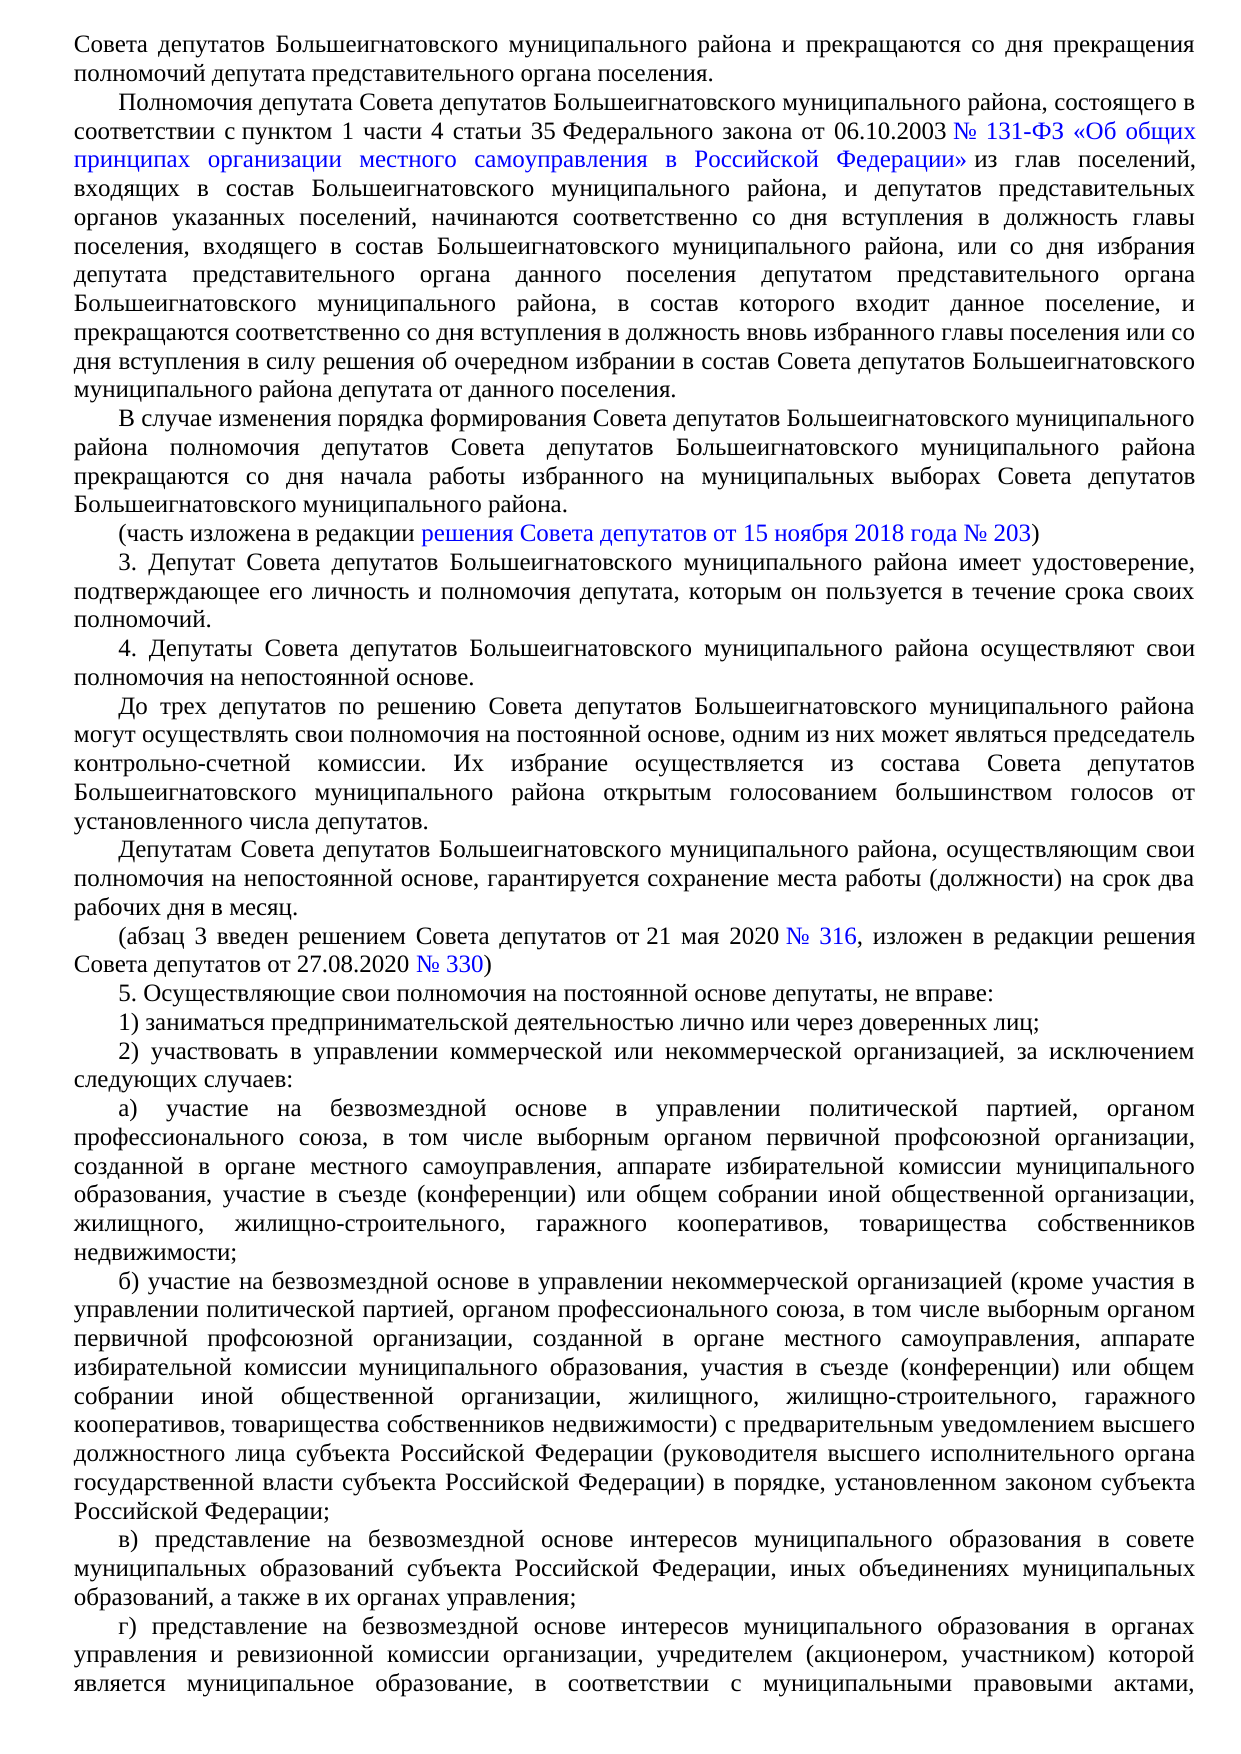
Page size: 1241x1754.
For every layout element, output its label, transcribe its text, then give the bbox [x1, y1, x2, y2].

text 2) участвовать в управлении коммерческой или некоммерческой организацией, за исключением следующих случаев: [74, 1036, 1196, 1093]
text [74, 1611, 1196, 1697]
text в) представление на безвозмездной основе интересов муниципального образования в совете муниципальных образований субъекта Российской Федерации, иных объединениях муниципальных образований, а также в их органах управления; [74, 1524, 1196, 1611]
text 1) заниматься предпринимательской деятельностью лично или через доверенных лиц; [74, 1007, 1196, 1036]
text 3. Депутат Совета депутатов Большеигнатовского муниципального района имеет удостоверение, подтверждающее его личность и полномочия депутата, которым он пользуется в течение срока своих полномочий. [74, 547, 1196, 633]
text (абзац 3 введен решением Совета депутатов от 21 мая 2020 № 316, изложен в редакции решения Совета депутатов от 27.08.2020 № 330) [74, 921, 1196, 978]
text б) участие на безвозмездной основе в управлении некоммерческой организацией (кроме участия в управлении политической партией, органом профессионального союза, в том числе выборным органом первичной профсоюзной организации, созданной в органе местного самоуправления, аппарате избирательной комиссии муниципального образования, участия в съезде (конференции) или общем собрании иной общественной организации, жилищного, жилищно-строительного, гаражного кооперативов, товарищества собственников недвижимости) с предварительным уведомлением высшего должностного лица субъекта Российской Федерации (руководителя высшего исполнительного органа государственной власти субъекта Российской Федерации) в порядке, установленном законом субъекта Российской Федерации; [74, 1266, 1196, 1524]
text До трех депутатов по решению Совета депутатов Большеигнатовского муниципального района могут осуществлять свои полномочия на постоянной основе, одним из них может являться председатель контрольно-счетной комиссии. Их избрание осуществляется из состава Совета депутатов Большеигнатовского муниципального района открытым голосованием большинством голосов от установленного числа депутатов. [74, 691, 1196, 834]
text 4. Депутаты Совета депутатов Большеигнатовского муниципального района осуществляют свои полномочия на непостоянной основе. [74, 633, 1196, 691]
text Полномочия депутата Совета депутатов Большеигнатовского муниципального района, состоящего в соответствии с пунктом 1 части 4 статьи 35 Федерального закона от 06.10.2003 № 131-ФЗ «Об общих принципах организации местного самоуправления в Российской Федерации» из глав поселений, входящих в состав Большеигнатовского муниципального района, и депутатов представительных органов указанных поселений, начинаются соответственно со дня вступления в должность главы поселения, входящего в состав Большеигнатовского муниципального района, или со дня избрания депутата представительного органа данного поселения депутатом представительного органа Большеигнатовского муниципального района, в состав которого входит данное поселение, и прекращаются соответственно со дня вступления в должность вновь избранного главы поселения или со дня вступления в силу решения об очередном избрании в состав Совета депутатов Большеигнатовского муниципального района депутата от данного поселения. [74, 87, 1196, 403]
text 5. Осуществляющие свои полномочия на постоянной основе депутаты, не вправе: [74, 978, 1196, 1007]
text (часть изложена в редакции решения Совета депутатов от 15 ноября 2018 года № 203) [74, 518, 1196, 547]
text Депутатам Совета депутатов Большеигнатовского муниципального района, осуществляющим свои полномочия на непостоянной основе, гарантируется сохранение места работы (должности) на срок два рабочих дня в месяц. [74, 834, 1196, 921]
text В случае изменения порядка формирования Совета депутатов Большеигнатовского муниципального района полномочия депутатов Совета депутатов Большеигнатовского муниципального района прекращаются со дня начала работы избранного на муниципальных выборах Совета депутатов Большеигнатовского муниципального района. [74, 403, 1196, 518]
text а) участие на безвозмездной основе в управлении политической партией, органом профессионального союза, в том числе выборным органом первичной профсоюзной организации, созданной в органе местного самоуправления, аппарате избирательной комиссии муниципального образования, участие в съезде (конференции) или общем собрании иной общественной организации, жилищного, жилищно-строительного, гаражного кооперативов, товарищества собственников недвижимости; [74, 1093, 1196, 1266]
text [74, 29, 1196, 87]
